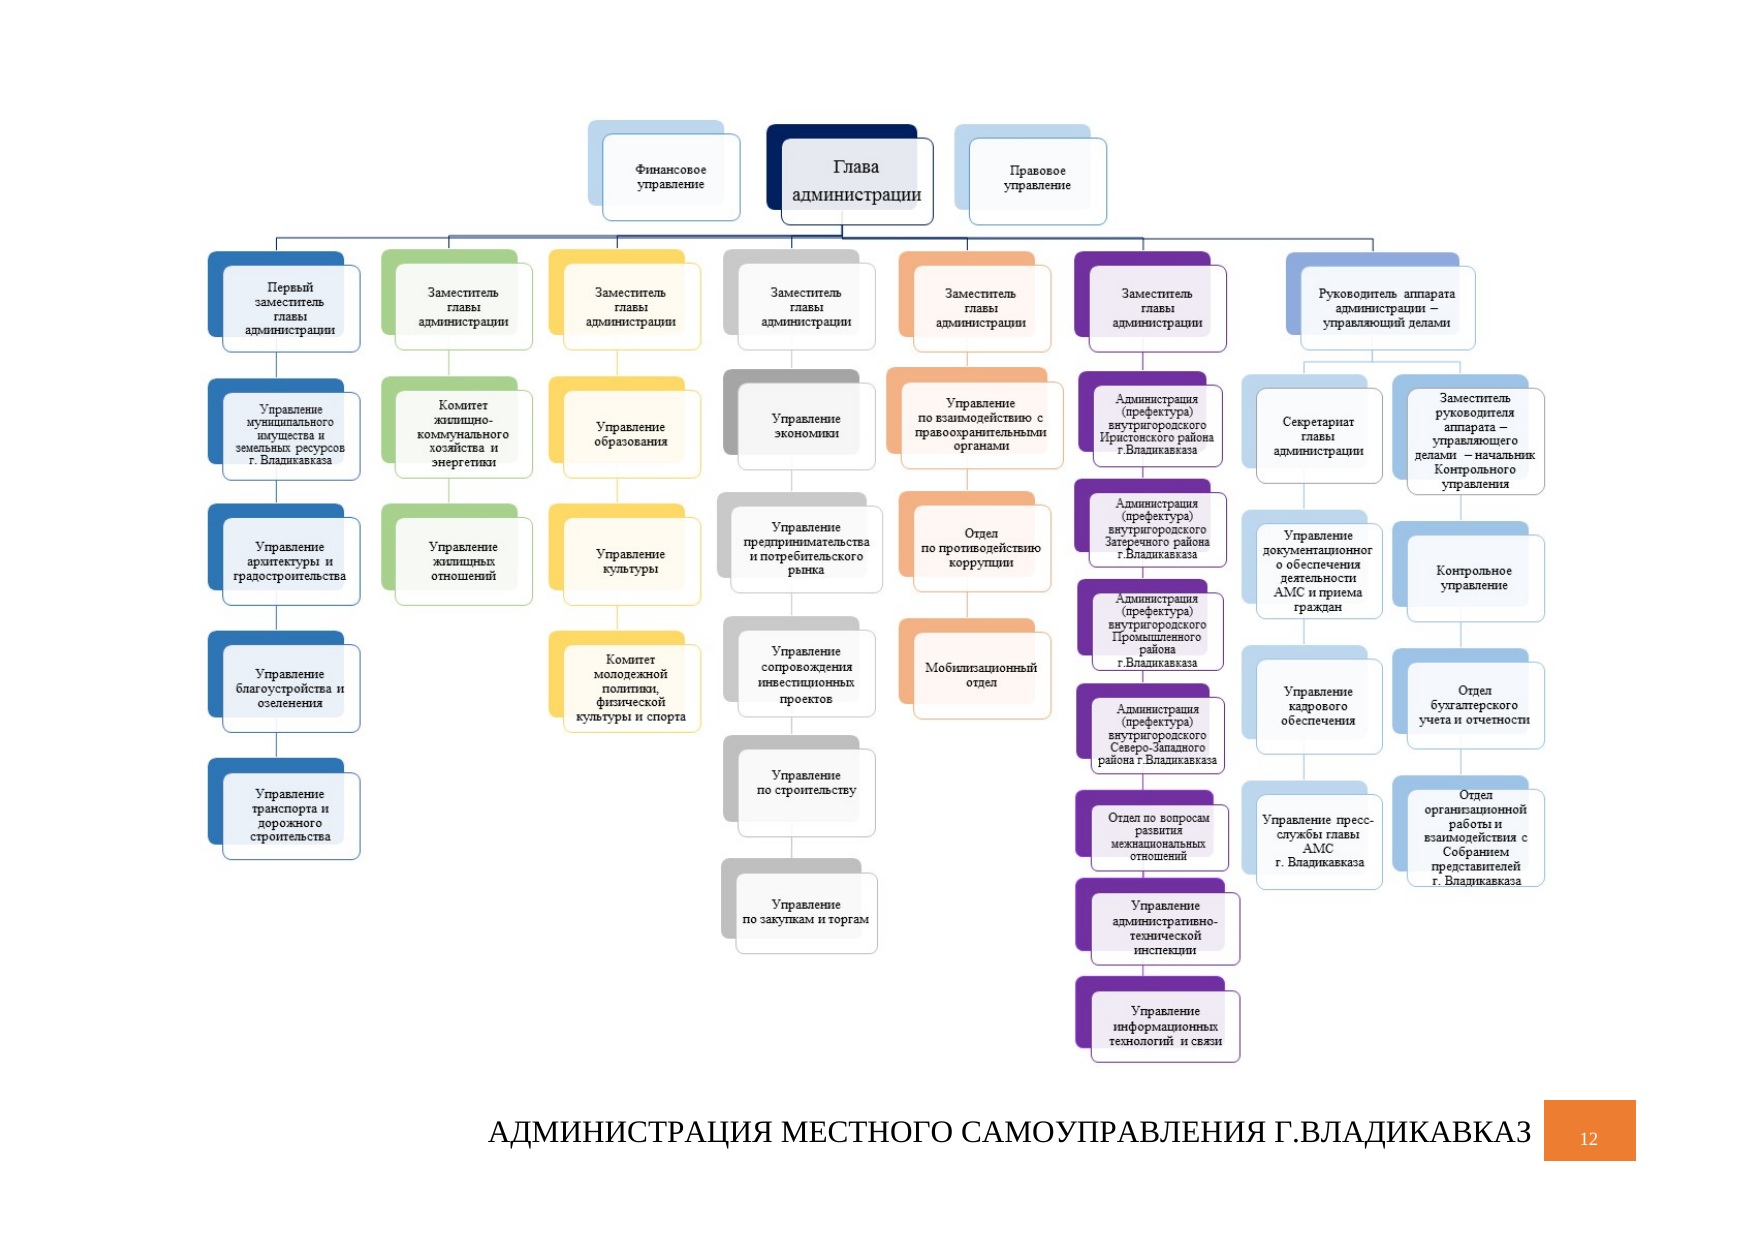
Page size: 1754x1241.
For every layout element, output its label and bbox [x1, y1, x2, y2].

picture [183, 59, 1571, 1093]
